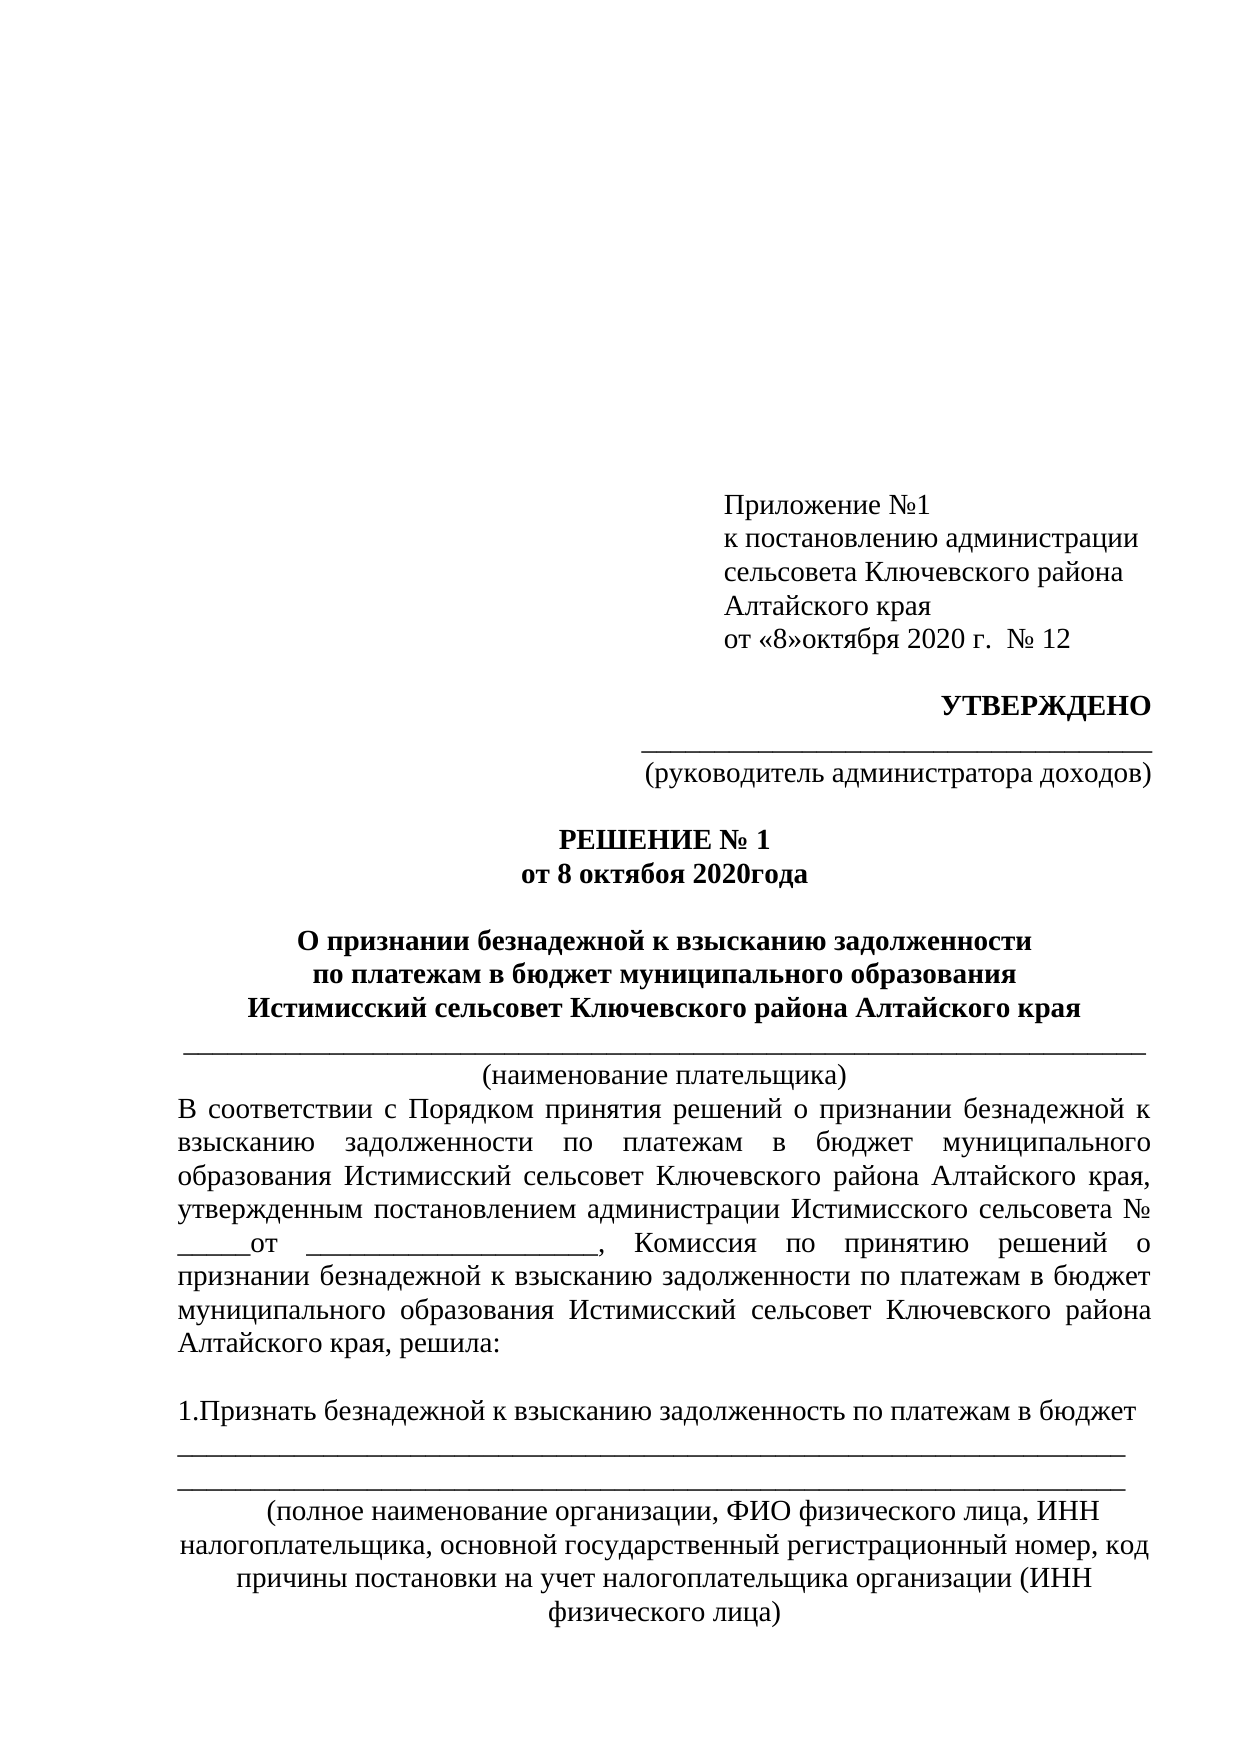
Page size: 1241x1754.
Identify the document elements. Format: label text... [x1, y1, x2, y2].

text от «8»октября 2020 г. № 12 [723, 621, 1152, 655]
text по платежам в бюджет муниципального образования [177, 957, 1152, 990]
text (наименование плательщика) [177, 1057, 1152, 1091]
text РЕШЕНИЕ № 1 [177, 822, 1152, 856]
text (полное наименование организации, ФИО физического лица, ИНН налогоплательщика, основной государственный регистрационный номер, код причины постановки на учет налогоплательщика организации (ИНН физического лица) [177, 1493, 1152, 1627]
text __________________________________________________________________ [177, 1024, 1152, 1057]
text от 8 октябоя 2020года [177, 856, 1152, 889]
text УТВЕРЖДЕНО [177, 688, 1152, 722]
text _________________________________________________________________ [177, 1460, 1152, 1493]
text Приложение №1 [723, 487, 1152, 521]
text к постановлению администрации сельсовета Ключевского района Алтайского края [723, 521, 1152, 621]
text О признании безнадежной к взысканию задолженности [177, 923, 1152, 957]
text ___________________________________ [177, 722, 1152, 755]
text 1.Признать безнадежной к взысканию задолженность по платежам в бюджет _________________________________________________________________ [177, 1393, 1152, 1460]
text Истимисский сельсовет Ключевского района Алтайского края [177, 990, 1152, 1024]
text (руководитель администратора доходов) [177, 755, 1152, 789]
text В соответствии с Порядком принятия решений о признании безнадежной к взысканию задолженности по платежам в бюджет муниципального образования Истимисский сельсовет Ключевского района Алтайского края, утвержденным постановлением администрации Истимисского сельсовета № _____от ____________________, Комиссия по принятию решений о признании безнадежной к взысканию задолженности по платежам в бюджет муниципального образования Истимисский сельсовет Ключевского района Алтайского края, решила: [177, 1091, 1152, 1359]
